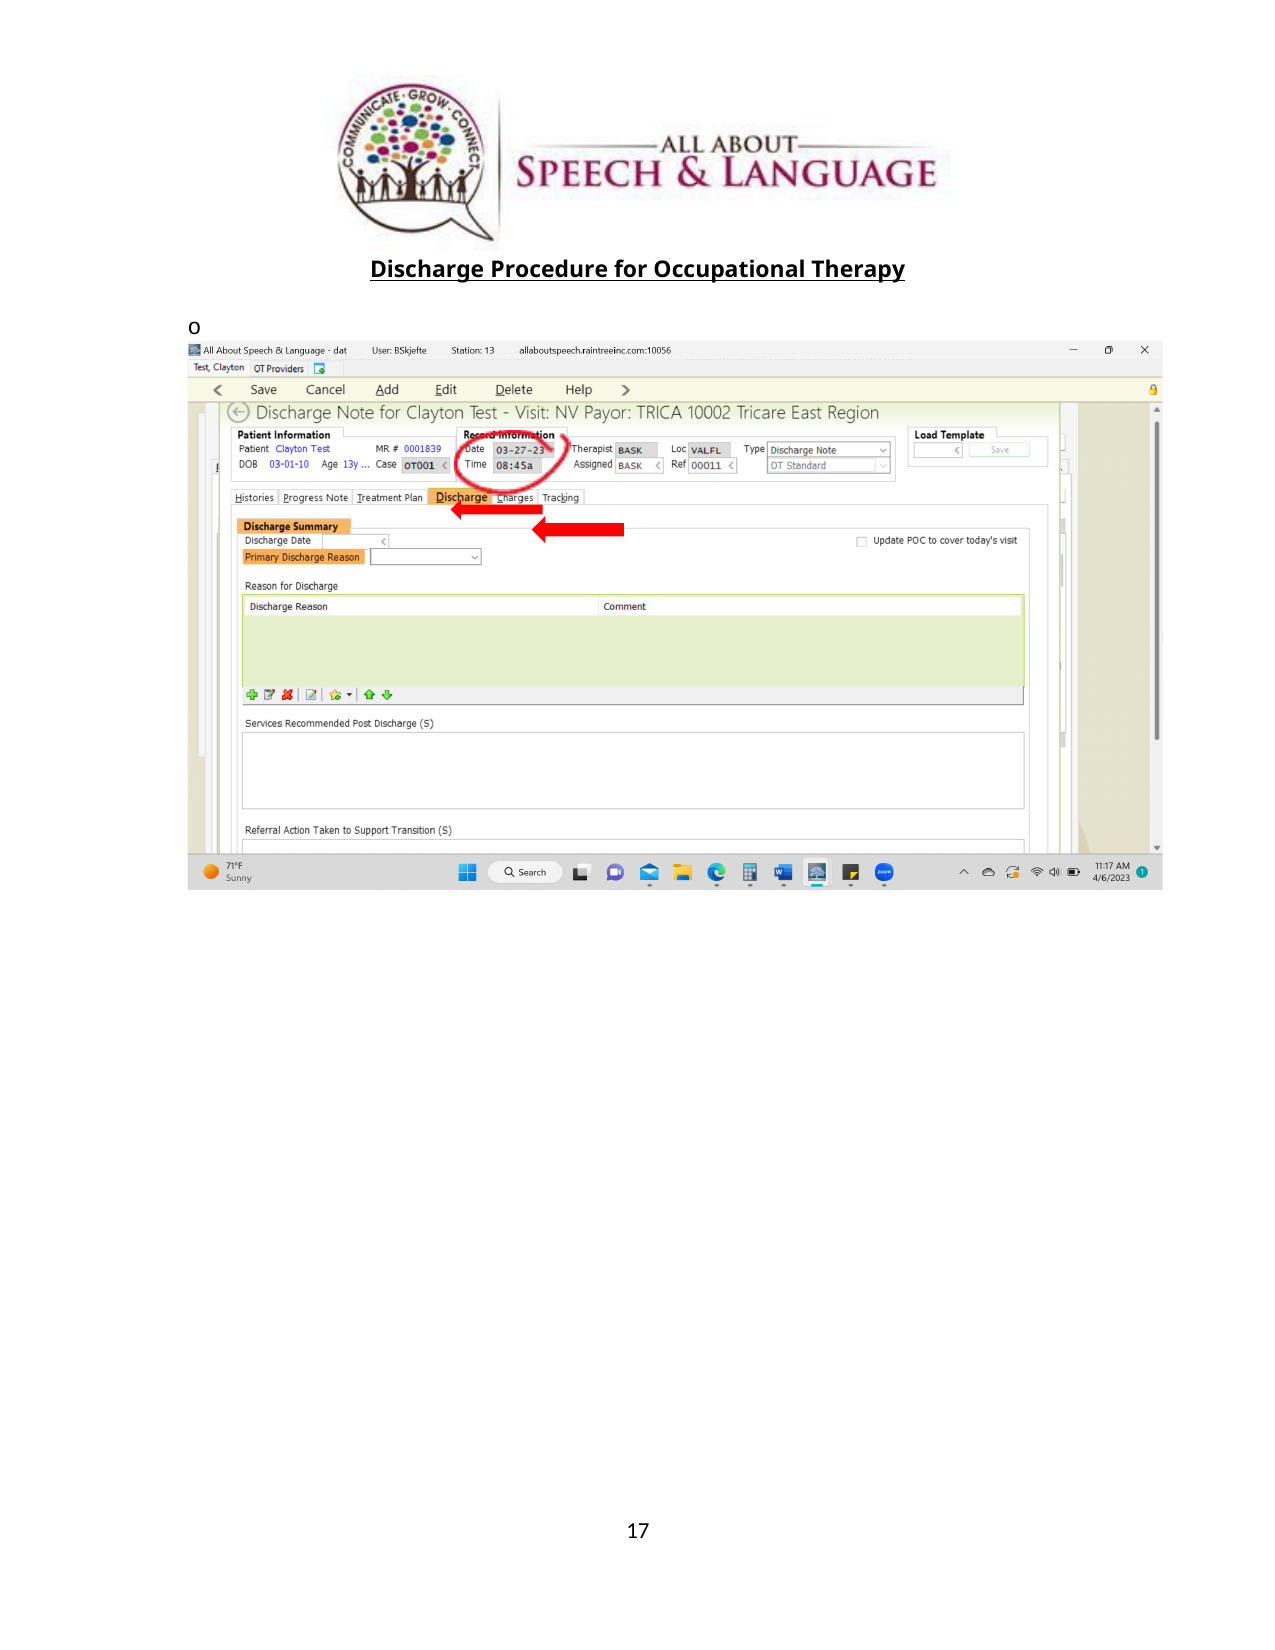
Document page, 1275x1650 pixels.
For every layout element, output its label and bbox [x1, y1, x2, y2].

picture [187, 341, 1163, 890]
picture [325, 75, 951, 254]
